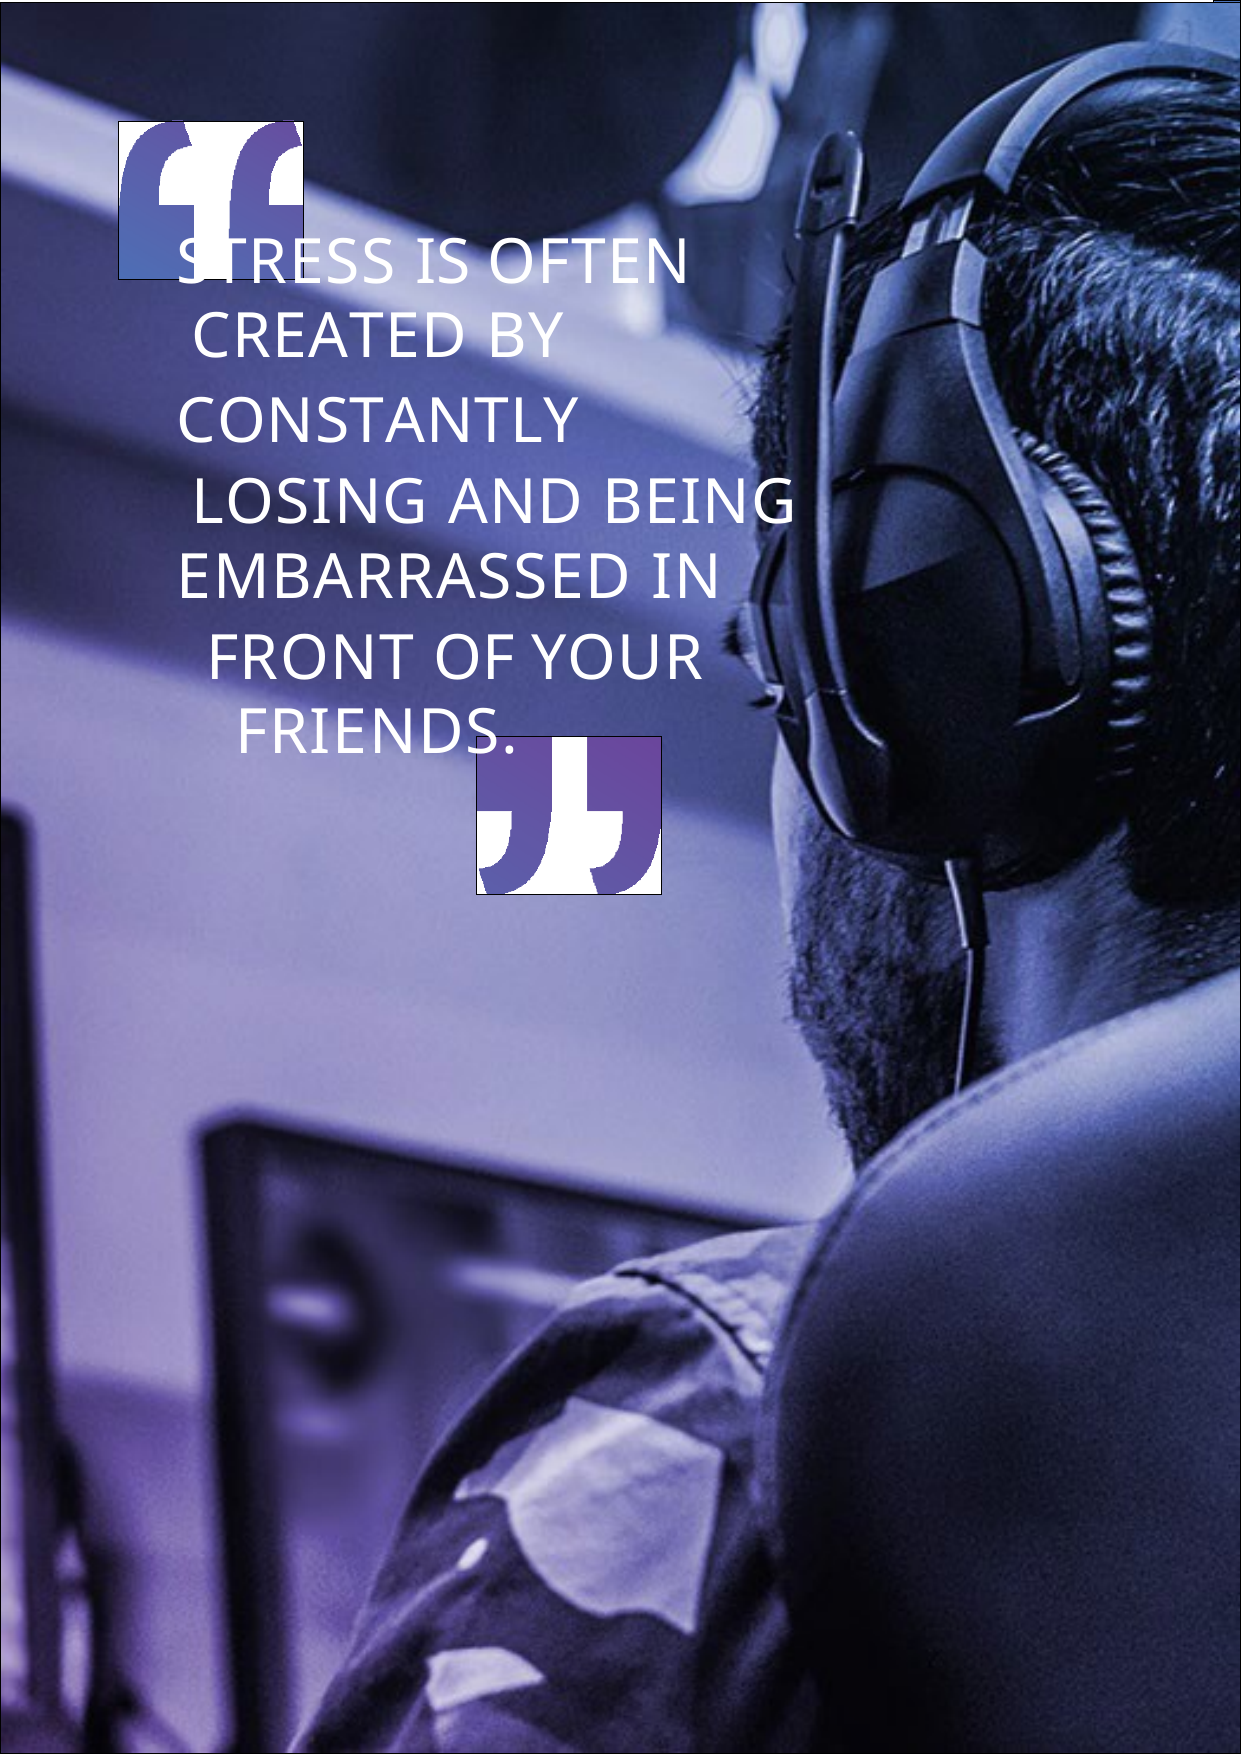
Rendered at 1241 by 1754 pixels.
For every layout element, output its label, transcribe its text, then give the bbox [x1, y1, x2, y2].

text CONSTANTLY [177, 376, 1205, 459]
text STRESS IS OFTEN CREATED BY [177, 221, 775, 376]
picture [1, 3, 1240, 1753]
text LOSING AND BEING EMBARRASSED IN [177, 462, 844, 617]
text FRONT OF YOUR FRIENDS. [206, 617, 775, 772]
